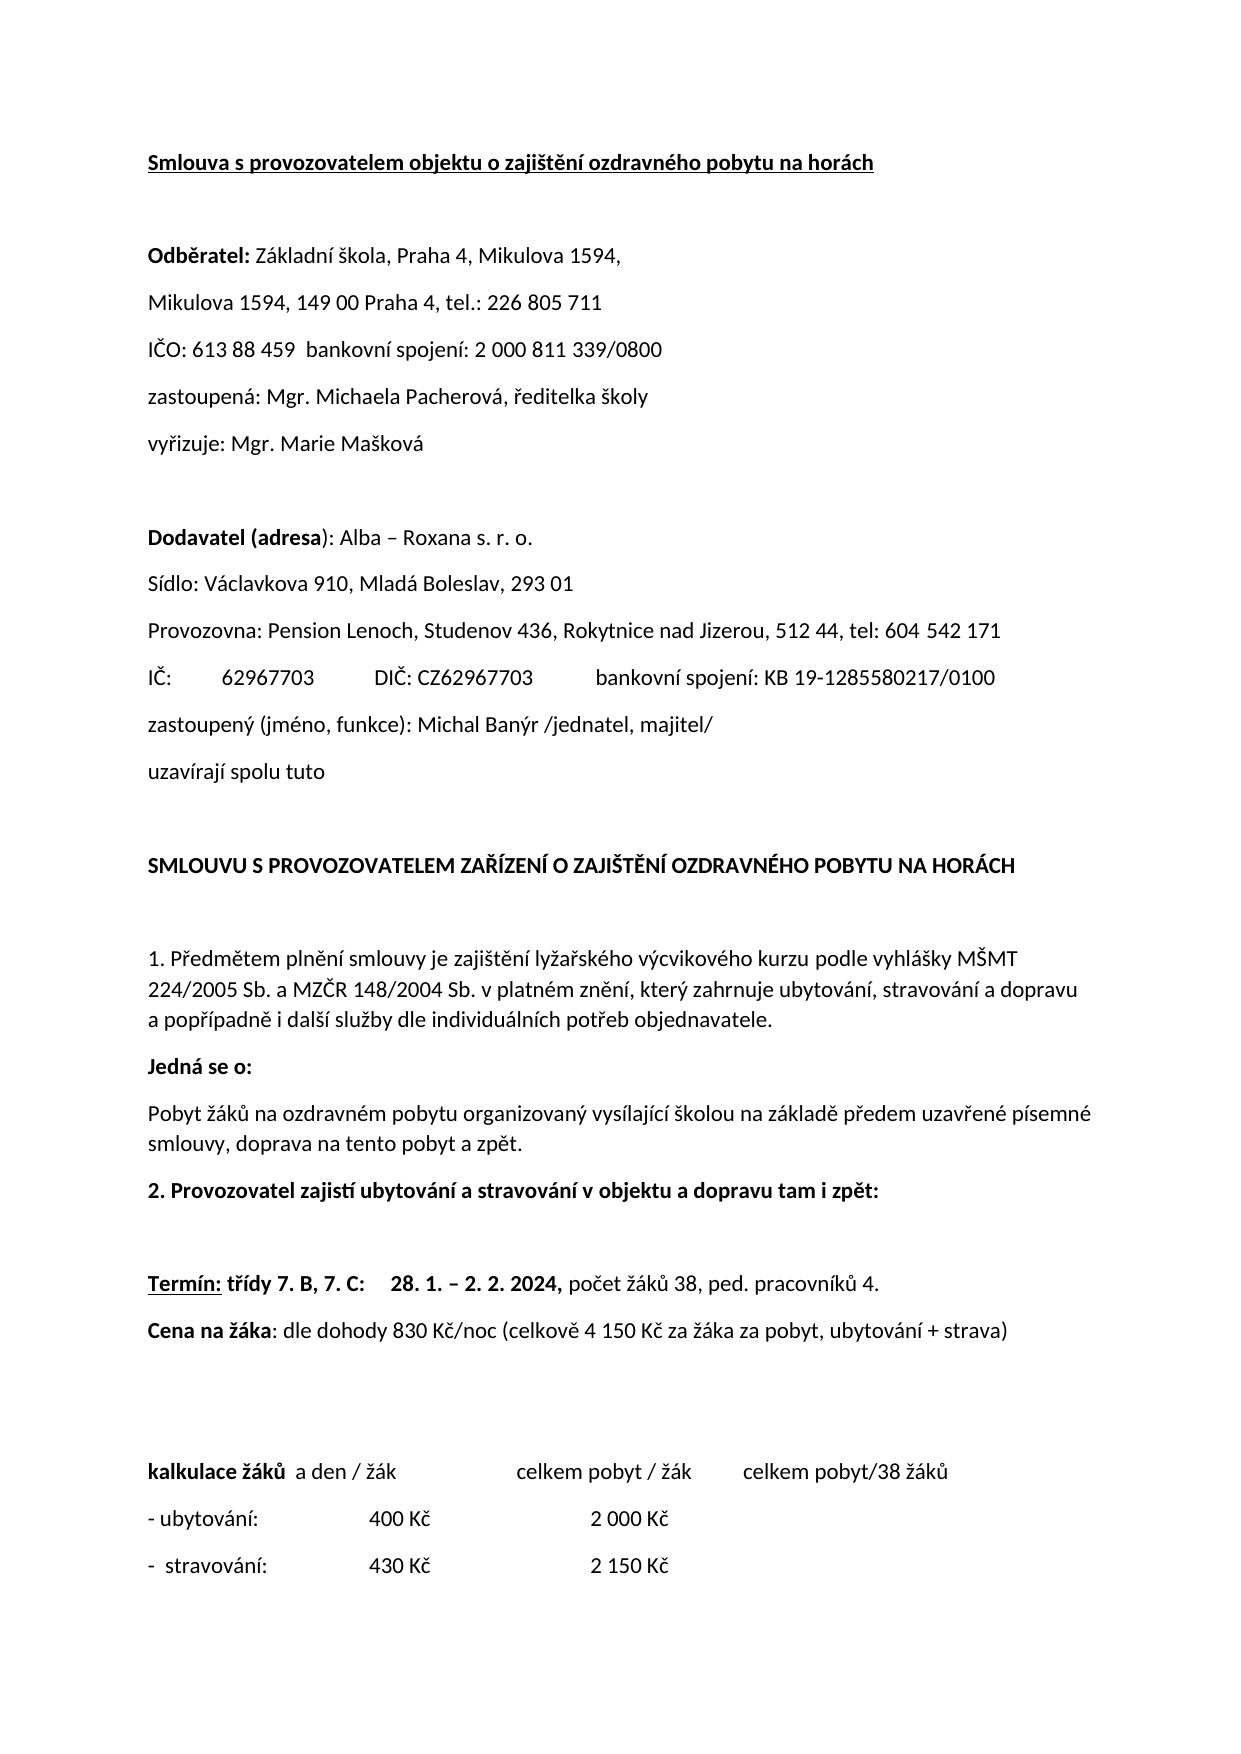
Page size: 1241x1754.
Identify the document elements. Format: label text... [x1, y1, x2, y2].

text Odběratel: Základní škola, Praha 4, Mikulova 1594, [148, 241, 1093, 269]
text Sídlo: Václavkova 910, Mladá Boleslav, 293 01 [148, 569, 1093, 597]
text Mikulova 1594, 149 00 Praha 4, tel.: 226 805 711 [148, 288, 1093, 316]
text Pobyt žáků na ozdravném pobytu organizovaný vysílající školou na základě předem uzavřené písemné smlouvy, doprava na tento pobyt a zpět. [148, 1099, 1093, 1157]
text 2. Provozovatel zajistí ubytování a stravování v objektu a dopravu tam i zpět: [148, 1176, 1093, 1204]
text Provozovna: Pension Lenoch, Studenov 436, Rokytnice nad Jizerou, 512 44, tel: 604 542 171 [148, 616, 1093, 644]
text zastoupený (jméno, funkce): Michal Banýr /jednatel, majitel/ [148, 710, 1093, 738]
text - stravování: 430 Kč 2 150 Kč [148, 1551, 1093, 1579]
text SMLOUVU S PROVOZOVATELEM ZAŘÍZENÍ O ZAJIŠTĚNÍ OZDRAVNÉHO POBYTU NA HORÁCH [148, 851, 1093, 879]
text 1. Předmětem plnění smlouvy je zajištění lyžařského výcvikového kurzu podle vyhlášky MŠMT 224/2005 Sb. a MZČR 148/2004 Sb. v platném znění, který zahrnuje ubytování, stravování a dopravu a popřípadně i další služby dle individuálních potřeb objednavatele. [148, 944, 1093, 1033]
text Dodavatel (adresa): Alba – Roxana s. r. o. [148, 523, 1093, 551]
text zastoupená: Mgr. Michaela Pacherová, ředitelka školy [148, 382, 1093, 410]
text uzavírají spolu tuto [148, 757, 1093, 785]
text kalkulace žáků a den / žák celkem pobyt / žák celkem pobyt/38 žáků [148, 1457, 1093, 1485]
text Jedná se o: [148, 1052, 1093, 1080]
text Smlouva s provozovatelem objektu o zajištění ozdravného pobytu na horách [148, 148, 1093, 176]
text vyřizuje: Mgr. Marie Mašková [148, 429, 1093, 457]
text Termín: třídy 7. B, 7. C: 28. 1. – 2. 2. 2024, počet žáků 38, ped. pracovníků 4. [148, 1269, 1093, 1297]
text IČ: 62967703 DIČ: CZ62967703 bankovní spojení: KB 19-1285580217/0100 [148, 663, 1093, 691]
text Cena na žáka: dle dohody 830 Kč/noc (celkově 4 150 Kč za žáka za pobyt, ubytování + strava) [148, 1316, 1093, 1344]
text - ubytování: 400 Kč 2 000 Kč [148, 1504, 1093, 1532]
text IČO: 613 88 459 bankovní spojení: 2 000 811 339/0800 [148, 335, 1093, 363]
